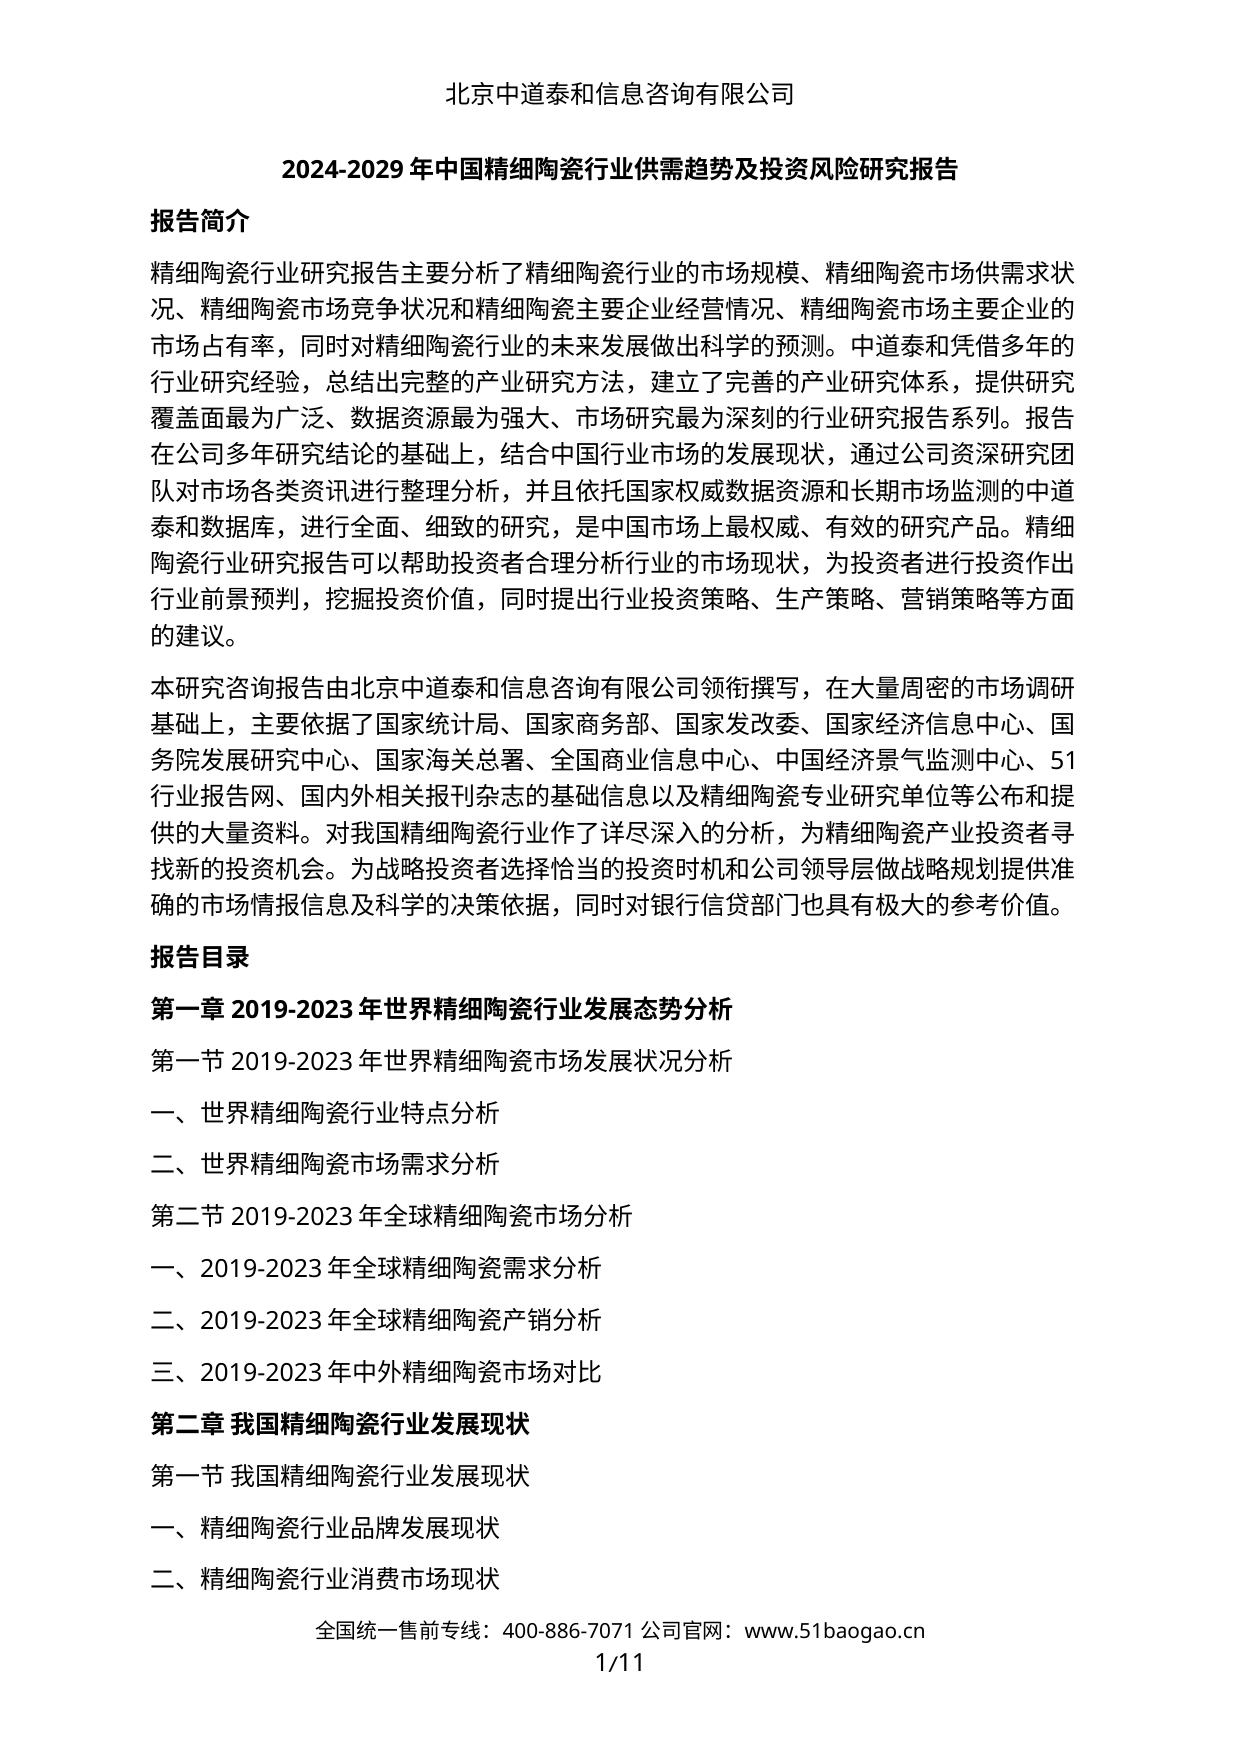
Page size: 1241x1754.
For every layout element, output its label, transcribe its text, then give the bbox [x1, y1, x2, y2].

text 本研究咨询报告由北京中道泰和信息咨询有限公司领衔撰写，在大量周密的市场调研基础上，主要依据了国家统计局、国家商务部、国家发改委、国家经济信息中心、国务院发展研究中心、国家海关总署、全国商业信息中心、中国经济景气监测中心、51行业报告网、国内外相关报刊杂志的基础信息以及精细陶瓷专业研究单位等公布和提供的大量资料。对我国精细陶瓷行业作了详尽深入的分析，为精细陶瓷产业投资者寻找新的投资机会。为战略投资者选择恰当的投资时机和公司领导层做战略规划提供准确的市场情报信息及科学的决策依据，同时对银行信贷部门也具有极大的参考价值。 [150, 668, 1090, 922]
text 一、精细陶瓷行业品牌发展现状 [150, 1508, 1090, 1544]
text 一、世界精细陶瓷行业特点分析 [150, 1093, 1090, 1129]
text 精细陶瓷行业研究报告主要分析了精细陶瓷行业的市场规模、精细陶瓷市场供需求状况、精细陶瓷市场竞争状况和精细陶瓷主要企业经营情况、精细陶瓷市场主要企业的市场占有率，同时对精细陶瓷行业的未来发展做出科学的预测。中道泰和凭借多年的行业研究经验，总结出完整的产业研究方法，建立了完善的产业研究体系，提供研究覆盖面最为广泛、数据资源最为强大、市场研究最为深刻的行业研究报告系列。报告在公司多年研究结论的基础上，结合中国行业市场的发展现状，通过公司资深研究团队对市场各类资讯进行整理分析，并且依托国家权威数据资源和长期市场监测的中道泰和数据库，进行全面、细致的研究，是中国市场上最权威、有效的研究产品。精细陶瓷行业研究报告可以帮助投资者合理分析行业的市场现状，为投资者进行投资作出行业前景预判，挖掘投资价值，同时提出行业投资策略、生产策略、营销策略等方面的建议。 [150, 254, 1090, 652]
text 2024-2029年中国精细陶瓷行业供需趋势及投资风险研究报告 [150, 150, 1090, 186]
text 报告目录 [150, 937, 1090, 974]
text 二、世界精细陶瓷市场需求分析 [150, 1145, 1090, 1181]
text 第一节 2019-2023年世界精细陶瓷市场发展状况分析 [150, 1041, 1090, 1077]
text 第二章 我国精细陶瓷行业发展现状 [150, 1404, 1090, 1441]
text 第二节 2019-2023年全球精细陶瓷市场分析 [150, 1197, 1090, 1233]
text 一、2019-2023年全球精细陶瓷需求分析 [150, 1249, 1090, 1285]
text 第一章 2019-2023年世界精细陶瓷行业发展态势分析 [150, 989, 1090, 1026]
text 第一节 我国精细陶瓷行业发展现状 [150, 1456, 1090, 1492]
text 报告简介 [150, 202, 1090, 238]
text 二、2019-2023年全球精细陶瓷产销分析 [150, 1301, 1090, 1337]
text 二、精细陶瓷行业消费市场现状 [150, 1560, 1090, 1596]
text 三、2019-2023年中外精细陶瓷市场对比 [150, 1352, 1090, 1389]
